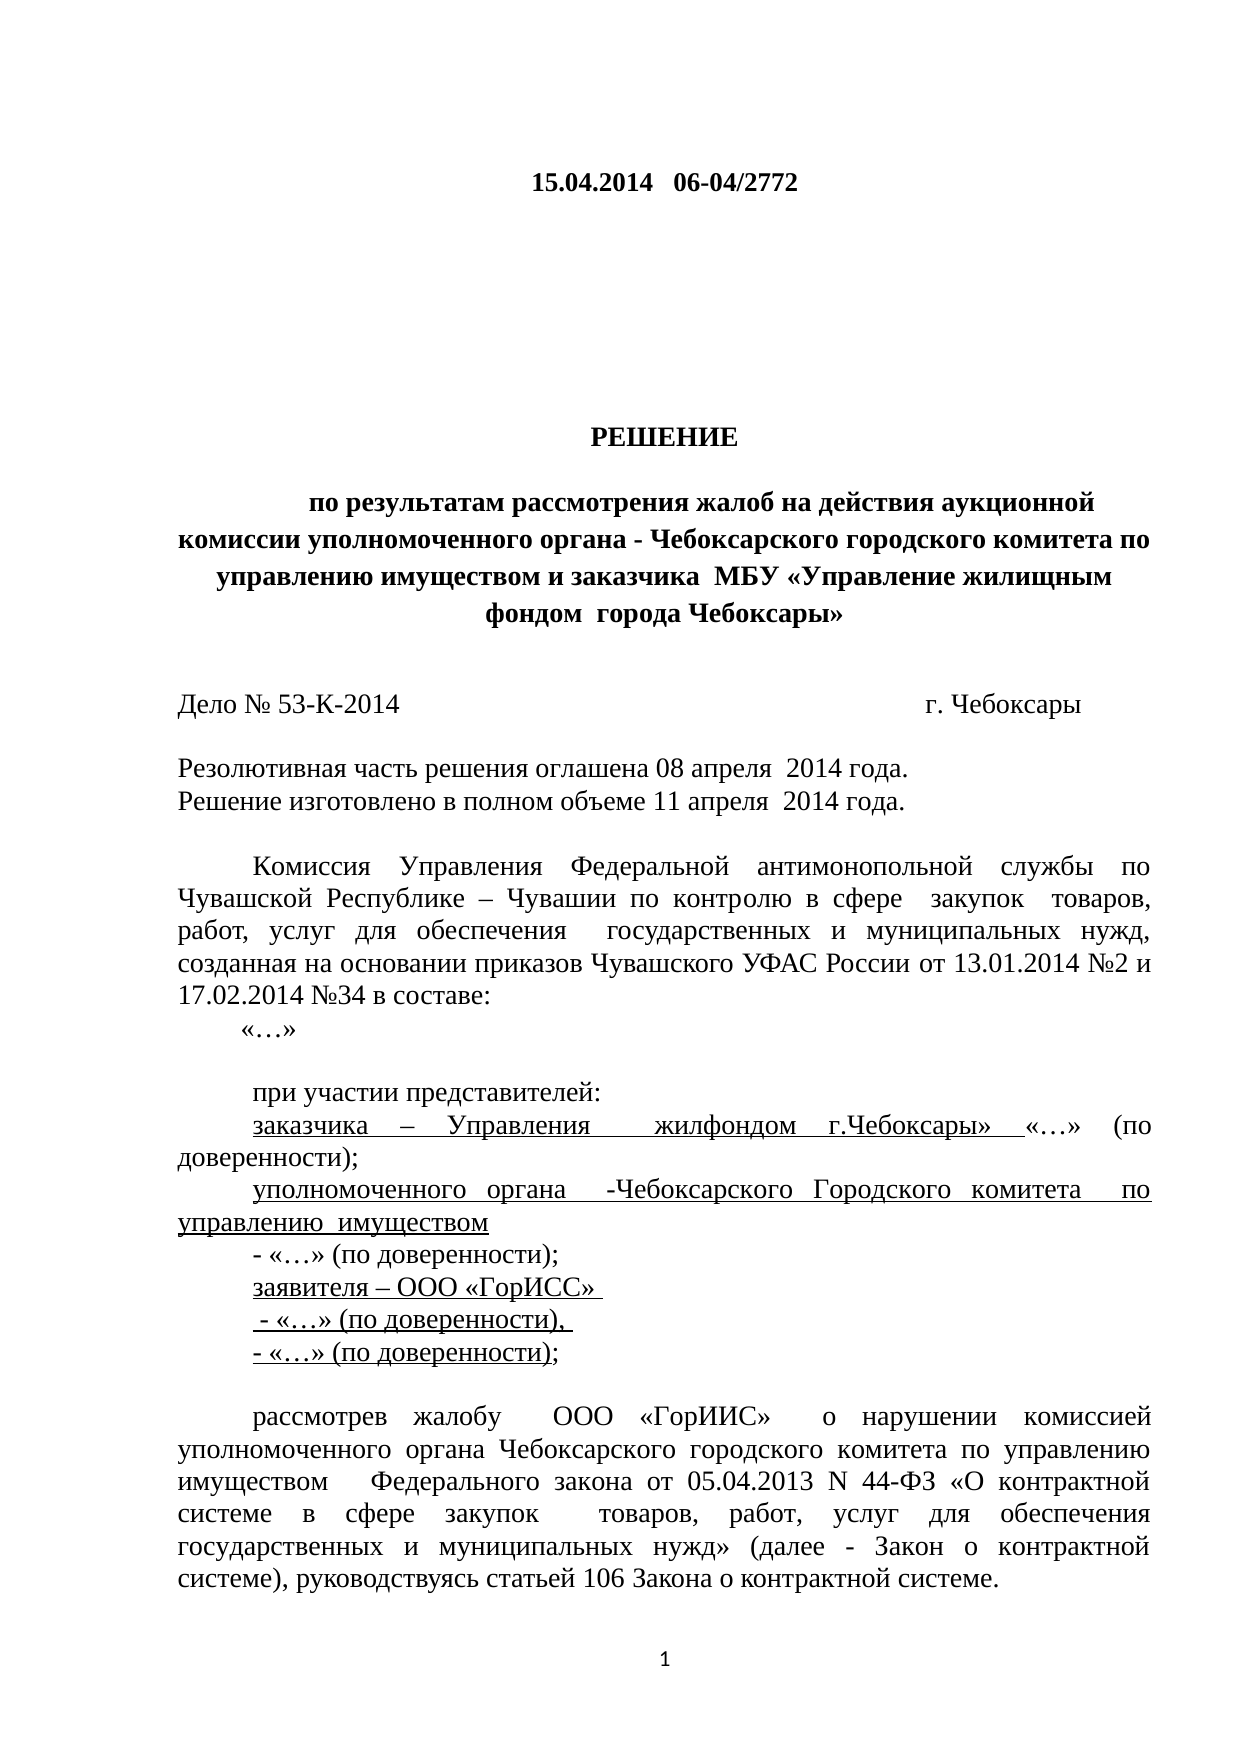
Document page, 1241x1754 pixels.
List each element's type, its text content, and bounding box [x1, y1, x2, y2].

text уполномоченного органа -Чебоксарского Городского комитета по управлению имуществом [177, 1173, 1152, 1237]
text заявителя – ООО «ГорИСС» [177, 1270, 1152, 1302]
text Решение изготовлено в полном объеме 11 апреля 2014 года. [177, 784, 1152, 816]
text «…» [177, 1011, 1152, 1043]
text - «…» (по доверенности), [177, 1302, 1152, 1334]
text 15.04.2014 06-04/2772 [177, 166, 1152, 197]
text по результатам рассмотрения жалоб на действия аукционной комиссии уполномоченного органа - Чебоксарского городского комитета по управлению имуществом и заказчика МБУ «Управление жилищным фондом города Чебоксары» [177, 485, 1152, 629]
text - «…» (по доверенности); [177, 1237, 1152, 1270]
text Резолютивная часть решения оглашена 08 апреля 2014 года. [177, 751, 1152, 784]
text Дело № 53-К-2014 г. Чебоксары [177, 687, 1152, 719]
text при участии представителей: [177, 1075, 1152, 1108]
text - «…» (по доверенности); [177, 1334, 1152, 1367]
text рассмотрев жалобу ООО «ГорИИС» о нарушении комиссией уполномоченного органа Чебоксарского городского комитета по управлению имуществом Федерального закона от 05.04.2013 N 44-ФЗ «О контрактной системе в сфере закупок товаров, работ, услуг для обеспечения государственных и муниципальных нужд» (далее - Закон о контрактной системе), руководствуясь статьей 106 Закона о контрактной системе. [177, 1399, 1152, 1594]
text Комиссия Управления Федеральной антимонопольной службы по Чувашской Республике – Чувашии по контролю в сфере закупок товаров, работ, услуг для обеспечения государственных и муниципальных нужд, созданная на основании приказов Чувашского УФАС России от 13.01.2014 №2 и 17.02.2014 №34 в составе: [177, 849, 1152, 1011]
text РЕШЕНИЕ [177, 420, 1152, 452]
text заказчика – Управления жилфондом г.Чебоксары» «…» (по доверенности); [177, 1108, 1152, 1173]
